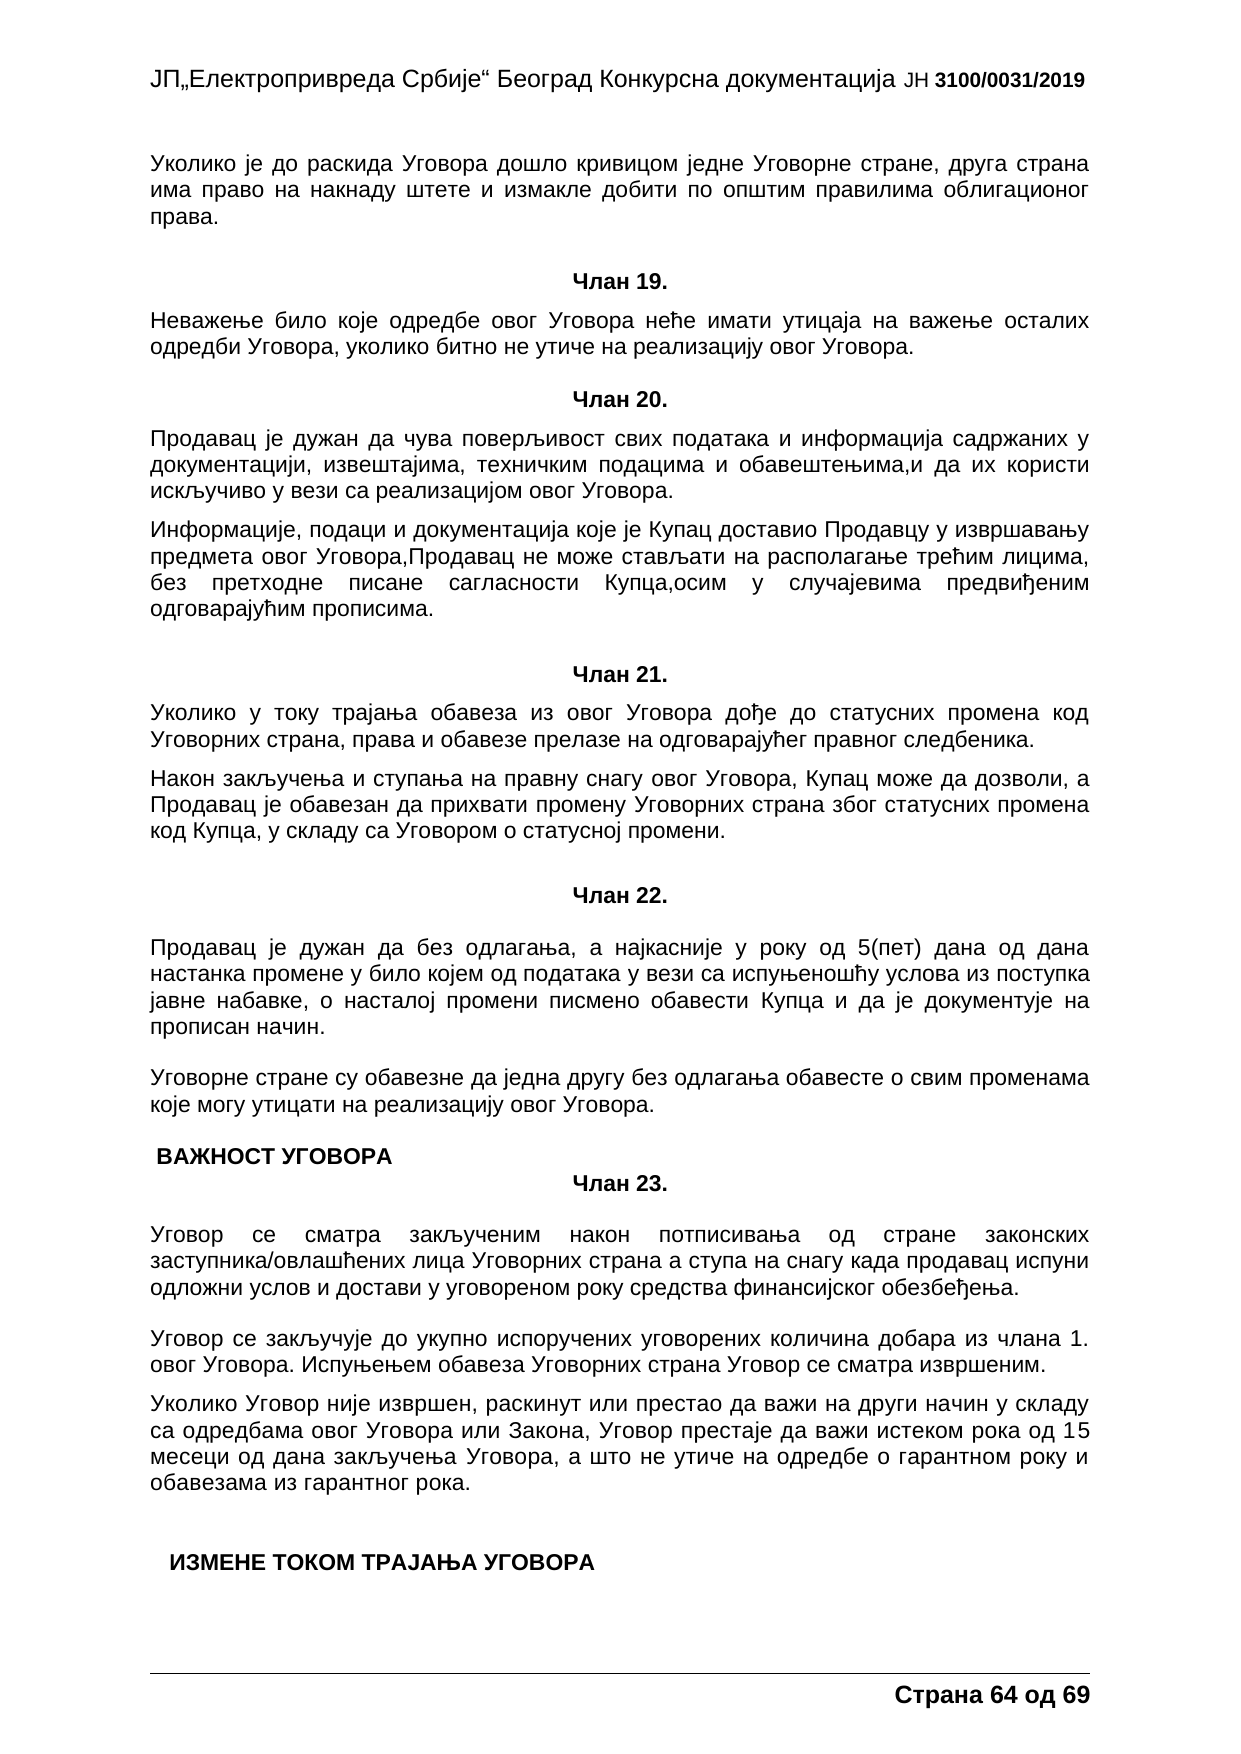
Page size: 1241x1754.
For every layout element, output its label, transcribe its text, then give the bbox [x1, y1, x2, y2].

text Уговор се сматра закљученим након потписивања од стране законских заступника/овлашћених лица Уговорних страна а ступа на снагу када продавац испуни одложни услов и достави у уговореном року средства финансијског обезбеђења. [150, 1221, 1090, 1300]
text Члан 19. [150, 268, 1090, 294]
text Уговорне стране су обавезне да једна другу без одлагања обавесте о свим променама које могу утицати на реализацију овог Уговора. [150, 1064, 1090, 1117]
text Након закључења и ступања на правну снагу овог Уговора, Купац може да дозволи, а Продавац је обавезан да прихвати промену Уговорних страна због статусних промена код Купца, у складу са Уговором о статусној промени. [150, 764, 1090, 844]
text Уколико је до раскида Уговора дошло кривицом једне Уговорне стране, друга страна има право на накнаду штете и измакле добити по општим правилима облигационог права. [150, 150, 1090, 229]
text Неважење било које одредбе овог Уговора неће имати утицаја на важење осталих одредби Уговора, уколико битно не утиче на реализацију овог Уговора. [150, 307, 1090, 359]
text Уколико у току трајања обавеза из овог Уговора дође до статусних промена код Уговорних страна, права и обавезе прелазе на одговарајућег правног следбеника. [150, 699, 1090, 752]
text Уговор се закључује до укупно испоручених уговорених количина добара из члана 1. овог Уговора. Испуњењем обавеза Уговорних страна Уговор се сматра извршеним. [150, 1325, 1090, 1378]
text ВАЖНОСТ УГОВОРА [150, 1143, 1090, 1170]
text ИЗМЕНЕ ТОКОМ ТРАЈАЊА УГОВОРА [150, 1548, 1090, 1575]
text Члан 21. [150, 661, 1090, 687]
text Члан 23. [150, 1170, 1090, 1196]
text Члан 22. [150, 882, 1090, 909]
text Продавац је дужан да без одлагања, а најкасније у року од 5(пет) дана од дана настанка промене у било којем од података у вези са испуњеношћу услова из поступка јавне набавке, о насталој промени писмено обавести Купца и да је документује на прописан начин. [150, 934, 1090, 1039]
text Информације, подаци и документација које је Купац доставио Продавцу у извршавању предмета овог Уговора,Продавац не може стављати на располагање трећим лицима, без претходне писане сагласности Купца,осим у случајевима предвиђеним одговарајућим прописима. [150, 516, 1090, 622]
text Продавац је дужан да чува поверљивост свих података и информација садржаних у документацији, извештајима, техничким подацима и обавештењима,и да их користи искључиво у вези са реализацијом овог Уговора. [150, 425, 1090, 504]
text Уколико Уговор није извршен, раскинут или престао да важи на други начин у складу са одредбама овог Уговора или Закона, Уговор престаје да важи истеком рока од 15 месеци од дана закључења Уговора, а што не утиче на одредбе о гарантном року и обавезама из гарантног рока. [150, 1390, 1090, 1496]
text Члан 20. [150, 386, 1090, 412]
